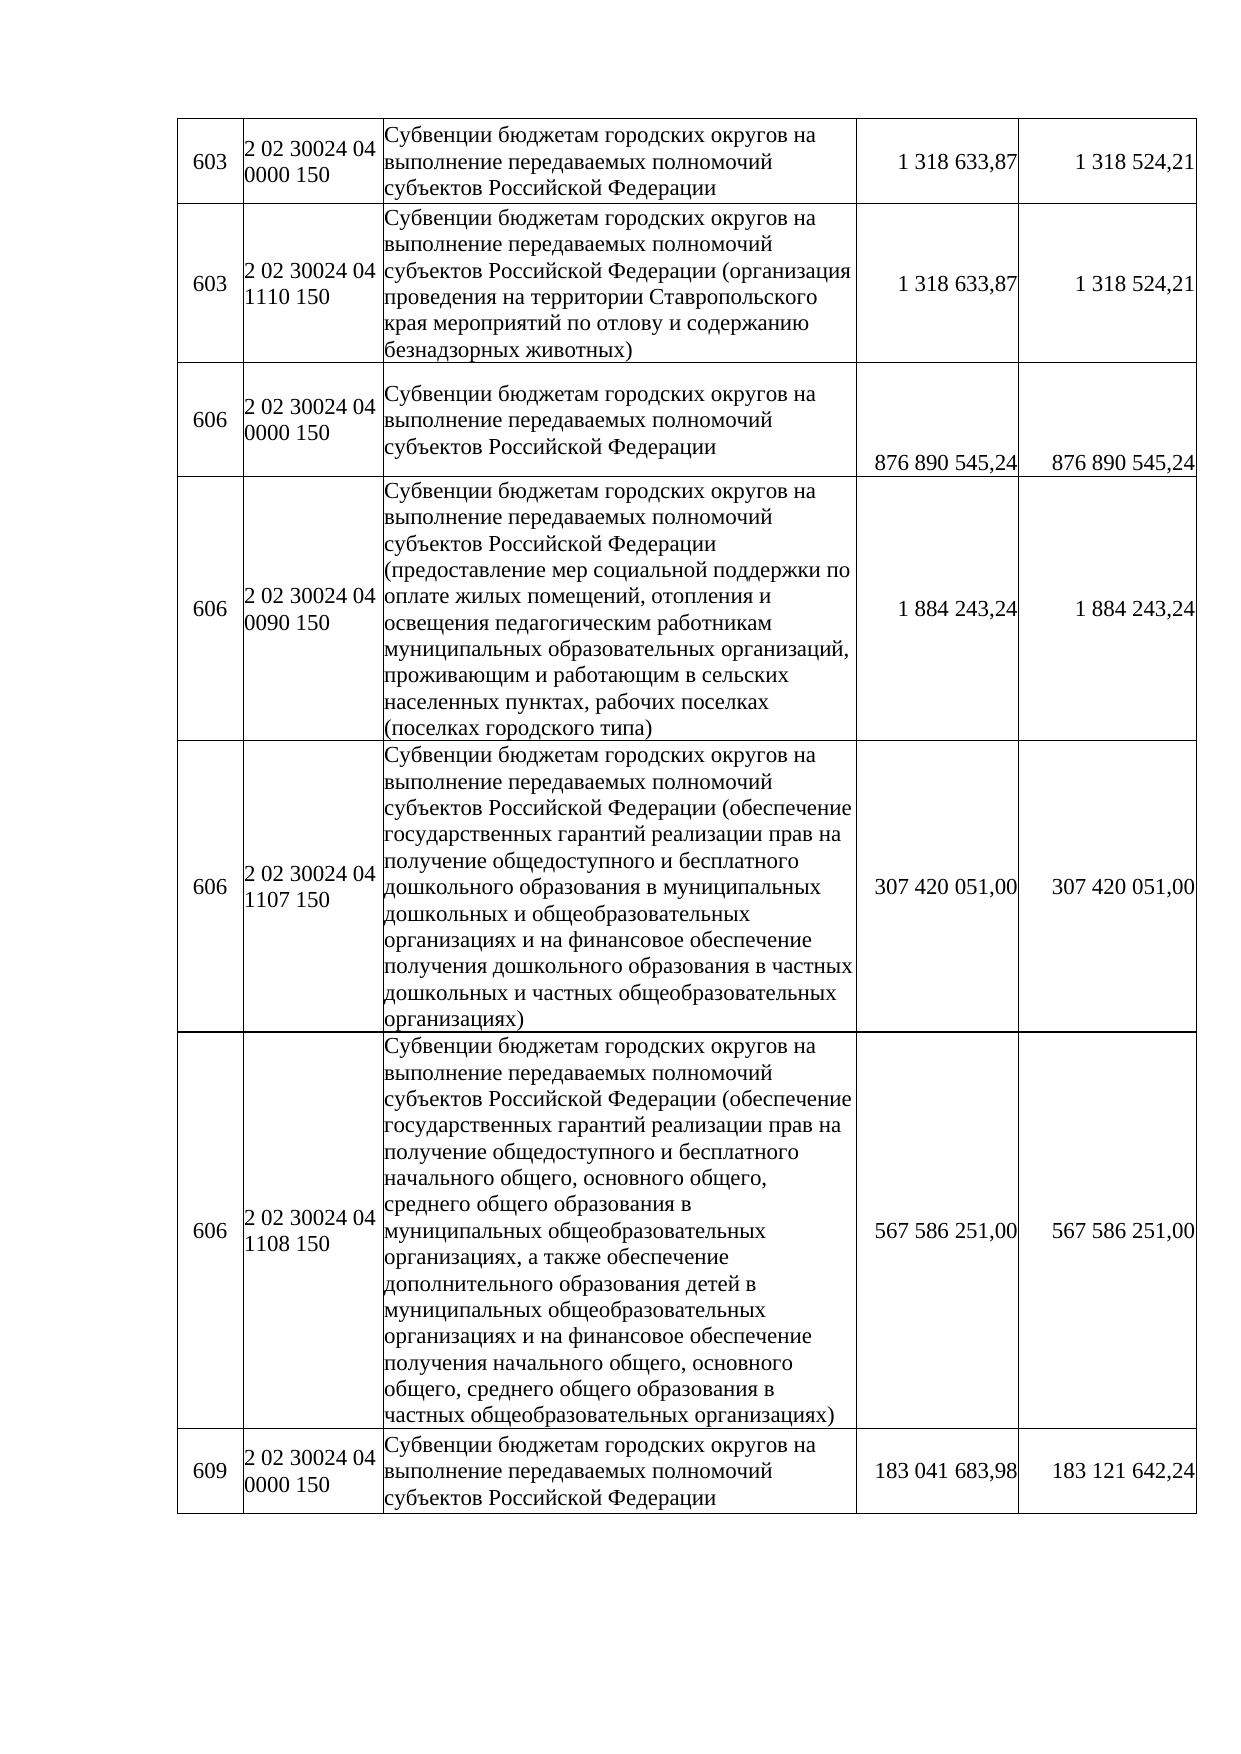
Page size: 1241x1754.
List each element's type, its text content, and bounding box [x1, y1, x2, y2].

table_cell 1 884 243,24 [1019, 477, 1196, 740]
table_cell 1 318 524,21 [1019, 204, 1196, 362]
table_cell Субвенции бюджетам городских округов на выполнение передаваемых полномочий субъектов Российской Федерации (обеспечение государственных гарантий реализации прав на получение общедоступного и бесплатного начального общего, основного общего, среднего общего образования в муниципальных общеобразовательных организациях, а также обеспечение дополнительного образования детей в муниципальных общеобразовательных организациях и на финансовое обеспечение получения начального общего, основного общего, среднего общего образования в частных общеобразовательных организациях) [384, 1033, 856, 1428]
table_cell 603 [178, 204, 243, 362]
table_cell 606 [178, 363, 243, 476]
table_cell 2 02 30024 04 0000 150 [244, 119, 383, 203]
table_cell 2 02 30024 04 0000 150 [244, 1429, 383, 1513]
table_cell 307 420 051,00 [857, 741, 1018, 1031]
table_cell 609 [178, 1429, 243, 1513]
table_cell 876 890 545,24 [857, 363, 1018, 476]
table_cell 1 318 524,21 [1019, 119, 1196, 203]
table_cell 2 02 30024 04 1108 150 [244, 1033, 383, 1428]
table_cell 606 [178, 1033, 243, 1428]
table_cell 2 02 30024 04 1110 150 [244, 204, 383, 362]
table_cell 567 586 251,00 [857, 1033, 1018, 1428]
table_cell Субвенции бюджетам городских округов на выполнение передаваемых полномочий субъектов Российской Федерации (предоставление мер социальной поддержки по оплате жилых помещений, отопления и освещения педагогическим работникам муниципальных образовательных организаций, проживающим и работающим в сельских населенных пунктах, рабочих поселках (поселках городского типа) [384, 477, 856, 740]
table_cell 2 02 30024 04 0090 150 [244, 477, 383, 740]
table_cell 606 [178, 741, 243, 1031]
table_cell 1 884 243,24 [857, 477, 1018, 740]
table_cell 876 890 545,24 [1019, 363, 1196, 476]
table_cell 603 [178, 119, 243, 203]
table_cell Субвенции бюджетам городских округов на выполнение передаваемых полномочий субъектов Российской Федерации [384, 1429, 856, 1513]
table_cell 1 318 633,87 [857, 119, 1018, 203]
table_cell 1 318 633,87 [857, 204, 1018, 362]
table_cell 606 [178, 477, 243, 740]
table_cell Субвенции бюджетам городских округов на выполнение передаваемых полномочий субъектов Российской Федерации (организация проведения на территории Ставропольского края мероприятий по отлову и содержанию безнадзорных животных) [384, 204, 856, 362]
table_cell 183 121 642,24 [1019, 1429, 1196, 1513]
table_cell Субвенции бюджетам городских округов на выполнение передаваемых полномочий субъектов Российской Федерации [384, 119, 856, 203]
table_cell 2 02 30024 04 0000 150 [244, 363, 383, 476]
table_cell 307 420 051,00 [1019, 741, 1196, 1031]
table_cell Субвенции бюджетам городских округов на выполнение передаваемых полномочий субъектов Российской Федерации (обеспечение государственных гарантий реализации прав на получение общедоступного и бесплатного дошкольного образования в муниципальных дошкольных и общеобразовательных организациях и на финансовое обеспечение получения дошкольного образования в частных дошкольных и частных общеобразовательных организациях) [384, 741, 856, 1031]
table_cell Субвенции бюджетам городских округов на выполнение передаваемых полномочий субъектов Российской Федерации [384, 363, 856, 476]
table_cell 183 041 683,98 [857, 1429, 1018, 1513]
table_cell 567 586 251,00 [1019, 1033, 1196, 1428]
table_cell 2 02 30024 04 1107 150 [244, 741, 383, 1031]
